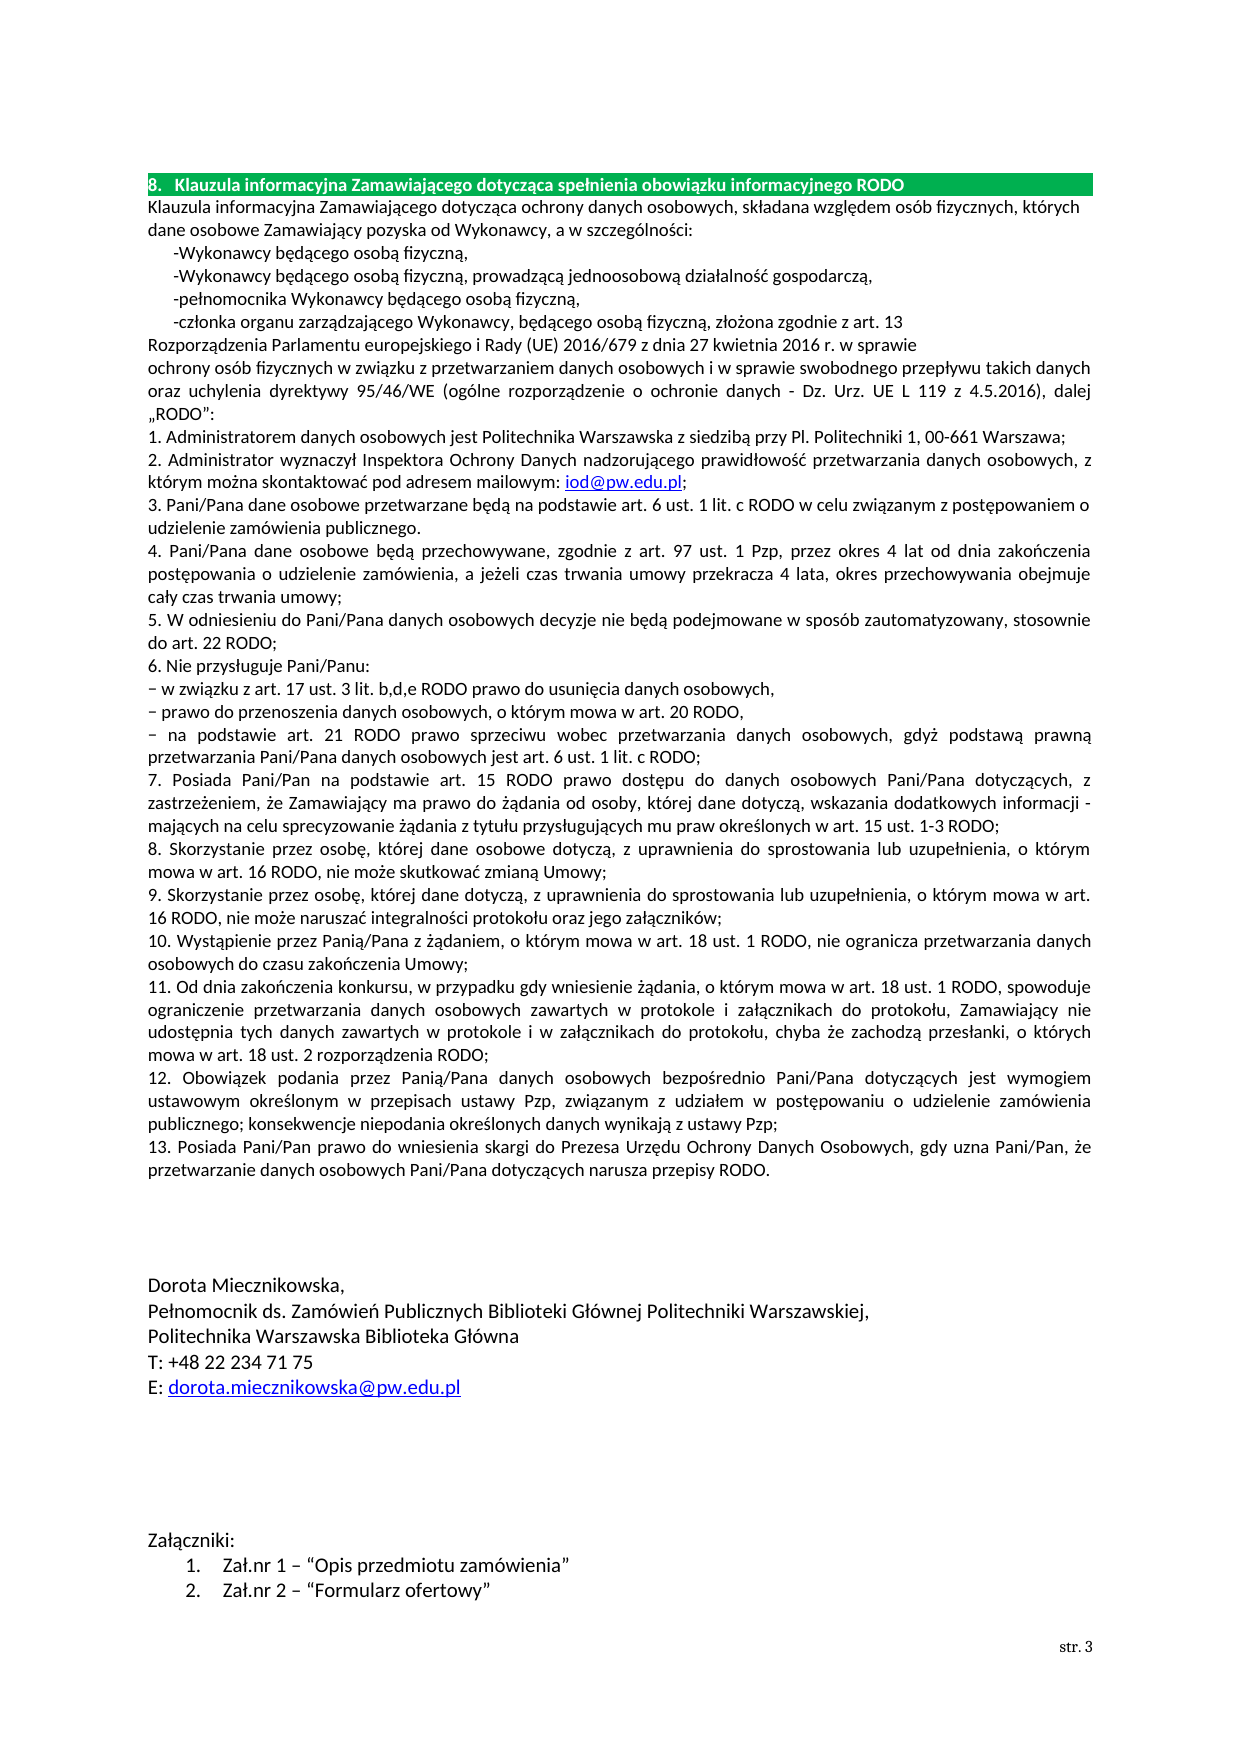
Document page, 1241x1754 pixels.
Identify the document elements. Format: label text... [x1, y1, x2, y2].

text Politechnika Warszawska Biblioteka Główna [148, 1323, 1093, 1349]
text 11. Od dnia zakończenia konkursu, w przypadku gdy wniesienie żądania, o którym mowa w art. 18 ust. 1 RODO, spowoduje ograniczenie przetwarzania danych osobowych zawartych w protokole i załącznikach do protokołu, Zamawiający nie udostępnia tych danych zawartych w protokole i w załącznikach do protokołu, chyba że zachodzą przesłanki, o których mowa w art. 18 ust. 2 rozporządzenia RODO; [148, 975, 1093, 1066]
text 1. Administratorem danych osobowych jest Politechnika Warszawska z siedzibą przy Pl. Politechniki 1, 00-661 Warszawa; [148, 425, 1093, 448]
text 9. Skorzystanie przez osobę, której dane dotyczą, z uprawnienia do sprostowania lub uzupełnienia, o którym mowa w art. 16 RODO, nie może naruszać integralności protokołu oraz jego załączników; [148, 883, 1093, 929]
text ochrony osób fizycznych w związku z przetwarzaniem danych osobowych i w sprawie swobodnego przepływu takich danych oraz uchylenia dyrektywy 95/46/WE (ogólne rozporządzenie o ochronie danych - Dz. Urz. UE L 119 z 4.5.2016), dalej „RODO”: [148, 356, 1093, 425]
text 6. Nie przysługuje Pani/Panu: [148, 654, 1093, 677]
text -Wykonawcy będącego osobą fizyczną, [148, 241, 1093, 264]
text -pełnomocnika Wykonawcy będącego osobą fizyczną, [148, 287, 1093, 310]
text Dorota Miecznikowska, [148, 1273, 1093, 1298]
text Klauzula informacyjna Zamawiającego dotycząca ochrony danych osobowych, składana względem osób fizycznych, których dane osobowe Zamawiający pozyska od Wykonawcy, a w szczególności: [148, 196, 1093, 241]
text 10. Wystąpienie przez Panią/Pana z żądaniem, o którym mowa w art. 18 ust. 1 RODO, nie ogranicza przetwarzania danych osobowych do czasu zakończenia Umowy; [148, 929, 1093, 975]
text − w związku z art. 17 ust. 3 lit. b,d,e RODO prawo do usunięcia danych osobowych, [148, 677, 1093, 700]
text T: +48 22 234 71 75 [148, 1349, 1093, 1374]
text 5. W odniesieniu do Pani/Pana danych osobowych decyzje nie będą podejmowane w sposób zautomatyzowany, stosownie do art. 22 RODO; [148, 608, 1093, 654]
text 13. Posiada Pani/Pan prawo do wniesienia skargi do Prezesa Urzędu Ochrony Danych Osobowych, gdy uzna Pani/Pan, że przetwarzanie danych osobowych Pani/Pana dotyczących narusza przepisy RODO. [148, 1135, 1093, 1181]
text − na podstawie art. 21 RODO prawo sprzeciwu wobec przetwarzania danych osobowych, gdyż podstawą prawną przetwarzania Pani/Pana danych osobowych jest art. 6 ust. 1 lit. c RODO; [148, 723, 1093, 768]
text 8. Klauzula informacyjna Zamawiającego dotycząca spełnienia obowiązku informacyjnego RODO [148, 173, 1093, 196]
text 7. Posiada Pani/Pan na podstawie art. 15 RODO prawo dostępu do danych osobowych Pani/Pana dotyczących, z zastrzeżeniem, że Zamawiający ma prawo do żądania od osoby, której dane dotyczą, wskazania dodatkowych informacji - mających na celu sprecyzowanie żądania z tytułu przysługujących mu praw określonych w art. 15 ust. 1-3 RODO; [148, 768, 1093, 837]
text 2. Administrator wyznaczył Inspektora Ochrony Danych nadzorującego prawidłowość przetwarzania danych osobowych, z którym można skontaktować pod adresem mailowym: iod@pw.edu.pl; [148, 448, 1093, 493]
text − prawo do przenoszenia danych osobowych, o którym mowa w art. 20 RODO, [148, 700, 1093, 723]
text 8. Skorzystanie przez osobę, której dane osobowe dotyczą, z uprawnienia do sprostowania lub uzupełnienia, o którym mowa w art. 16 RODO, nie może skutkować zmianą Umowy; [148, 837, 1093, 883]
text 3. Pani/Pana dane osobowe przetwarzane będą na podstawie art. 6 ust. 1 lit. c RODO w celu związanym z postępowaniem o udzielenie zamówienia publicznego. [148, 493, 1093, 539]
text Załączniki: [148, 1527, 1093, 1552]
text 4. Pani/Pana dane osobowe będą przechowywane, zgodnie z art. 97 ust. 1 Pzp, przez okres 4 lat od dnia zakończenia postępowania o udzielenie zamówienia, a jeżeli czas trwania umowy przekracza 4 lata, okres przechowywania obejmuje cały czas trwania umowy; [148, 539, 1093, 608]
list Zał.nr 2 – “Formularz ofertowy” [185, 1578, 1093, 1603]
text -Wykonawcy będącego osobą fizyczną, prowadzącą jednoosobową działalność gospodarczą, [148, 264, 1093, 287]
list Zał.nr 1 – “Opis przedmiotu zamówienia” [185, 1552, 1093, 1578]
text 12. Obowiązek podania przez Panią/Pana danych osobowych bezpośrednio Pani/Pana dotyczących jest wymogiem ustawowym określonym w przepisach ustawy Pzp, związanym z udziałem w postępowaniu o udzielenie zamówienia publicznego; konsekwencje niepodania określonych danych wynikają z ustawy Pzp; [148, 1066, 1093, 1135]
text E: dorota.miecznikowska@pw.edu.pl [148, 1374, 1093, 1400]
text -członka organu zarządzającego Wykonawcy, będącego osobą fizyczną, złożona zgodnie z art. 13 Rozporządzenia Parlamentu europejskiego i Rady (UE) 2016/679 z dnia 27 kwietnia 2016 r. w sprawie [148, 310, 1093, 356]
text Pełnomocnik ds. Zamówień Publicznych Biblioteki Głównej Politechniki Warszawskiej, [148, 1298, 1093, 1323]
